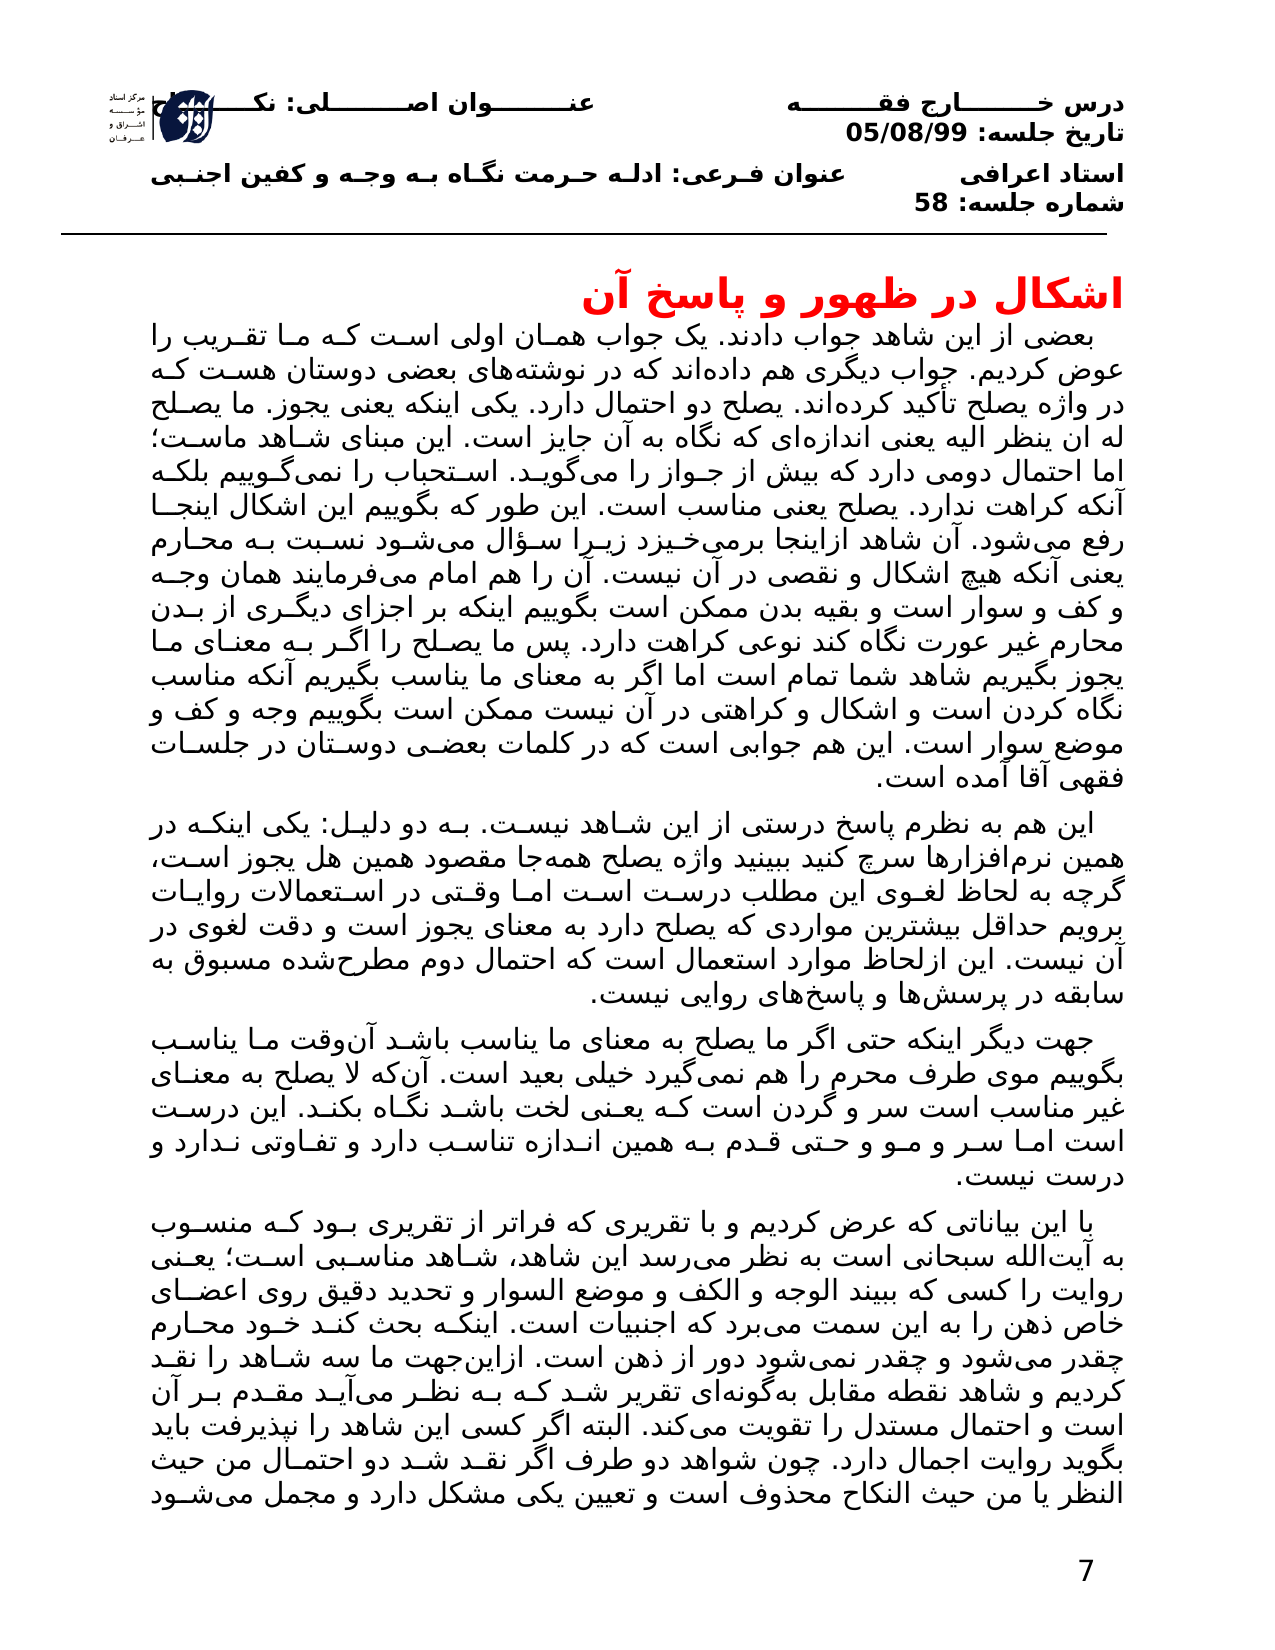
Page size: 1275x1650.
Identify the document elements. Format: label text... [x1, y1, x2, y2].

text بعضی از این شاهد جواب دادند. یک جواب همان اولی است که ما تقریب را عوض کردیم. جواب دیگری هم داده‌اند که در نوشته‌های بعضی دوستان هست که در واژه یصلح تأکید کرده‌اند. یصلح دو احتمال دارد. یکی اینکه یعنی یجوز. ما یصلح له ان ینظر الیه یعنی اندازه‌ای که نگاه به آن جایز است. این مبنای شاهد ماست؛ اما احتمال دومی دارد که بیش از جواز را می‌گوید. استحباب را نمی‌گوییم بلکه آنکه کراهت ندارد. یصلح یعنی مناسب است. این طور که بگوییم این اشکال اینجا رفع می‌شود. آن شاهد ازاینجا برمی‌خیزد زیرا سؤال می‌شود نسبت به محارم یعنی آنکه هیچ اشکال و نقصی در آن نیست. آن را هم امام می‌فرمایند همان وجه و کف و سوار است و بقیه بدن ممکن است بگوییم اینکه بر اجزای دیگری از بدن محارم غیر عورت نگاه کند نوعی کراهت دارد. پس ما یصلح را اگر به معنای ما یجوز بگیریم شاهد شما تمام است اما اگر به معنای ما یناسب بگیریم آنکه مناسب نگاه کردن است و اشکال و کراهتی در آن نیست ممکن است بگوییم وجه و کف و موضع سوار است. این هم جوابی است که در کلمات بعضی دوستان در جلسات فقهی آقا آمده است. [150, 318, 1125, 794]
text جهت دیگر اینکه حتی اگر ما یصلح به معنای ما یناسب باشد آن‌وقت ما یناسب بگوییم موی طرف محرم را هم نمی‌گیرد خیلی بعید است. آن‌که لا یصلح به معنای غیر مناسب است سر و گردن است که یعنی لخت باشد نگاه بکند. این درست است اما سر و مو و حتی قدم به همین اندازه تناسب دارد و تفاوتی ندارد و درست نیست. [150, 1023, 1125, 1192]
subtitle اشکال در ظهور و پاسخ آن [150, 270, 1125, 318]
text این هم به نظرم پاسخ درستی از این شاهد نیست. به دو دلیل: یکی اینکه در همین نرم‌افزارها سرچ کنید ببینید واژه یصلح همه‌جا مقصود همین هل یجوز است، گرچه به لحاظ لغوی این مطلب درست است اما وقتی در استعمالات روایات برویم حداقل بیشترین مواردی که یصلح دارد به معنای یجوز است و دقت لغوی در آن نیست. این ازلحاظ موارد استعمال است که احتمال دوم مطرح‌شده مسبوق به سابقه در پرسش‌ها و پاسخ‌های روایی نیست. [150, 806, 1125, 1010]
picture [102, 86, 215, 146]
